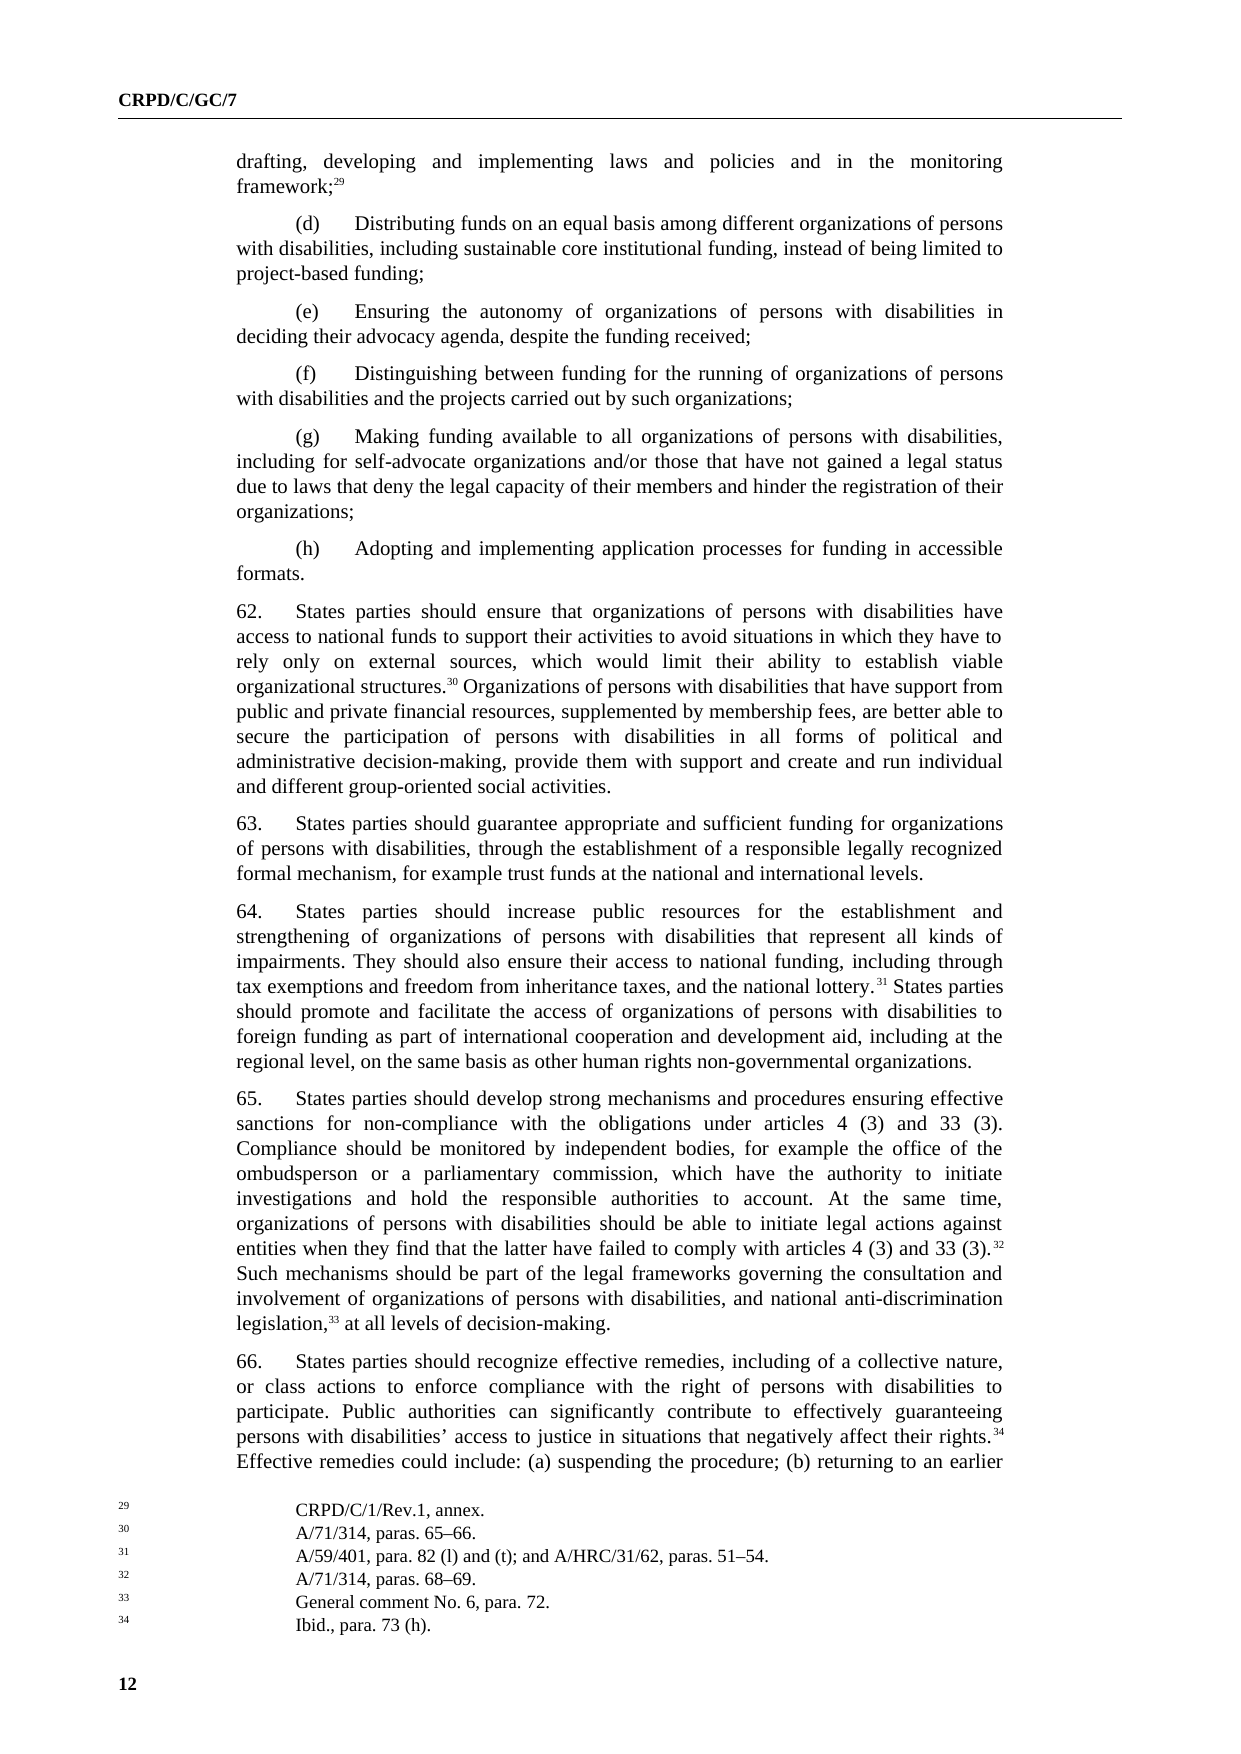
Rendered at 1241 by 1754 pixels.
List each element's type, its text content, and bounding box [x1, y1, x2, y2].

text 65. States parties should develop strong mechanisms and procedures ensuring effective sanctions for non-compliance with the obligations under articles 4 (3) and 33 (3). Compliance should be monitored by independent bodies, for example the office of the ombudsperson or a parliamentary commission, which have the authority to initiate investigations and hold the responsible authorities to account. At the same time, organizations of persons with disabilities should be able to initiate legal actions against entities when they find that the latter have failed to comply with articles 4 (3) and 33 (3). Such mechanisms should be part of the legal frameworks governing the consultation and involvement of organizations of persons with disabilities, and national anti-discrimination legislation, at all levels of decision-making. [236, 1085, 1004, 1335]
text 63. States parties should guarantee appropriate and sufficient funding for organizations of persons with disabilities, through the establishment of a responsible legally recognized formal mechanism, for example trust funds at the national and international levels. [236, 810, 1004, 885]
text 62. States parties should ensure that organizations of persons with disabilities have access to national funds to support their activities to avoid situations in which they have to rely only on external sources, which would limit their ability to establish viable organizational structures. Organizations of persons with disabilities that have support from public and private financial resources, supplemented by membership fees, are better able to secure the participation of persons with disabilities in all forms of political and administrative decision-making, provide them with support and create and run individual and different group-oriented social activities. [236, 598, 1004, 798]
text (h) Adopting and implementing application processes for funding in accessible formats. [236, 535, 1004, 585]
text (d) Distributing funds on an equal basis among different organizations of persons with disabilities, including sustainable core institutional funding, instead of being limited to project-based funding; [236, 210, 1004, 285]
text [236, 1348, 1004, 1473]
text (g) Making funding available to all organizations of persons with disabilities, including for self-advocate organizations and/or those that have not gained a legal status due to laws that deny the legal capacity of their members and hinder the registration of their organizations; [236, 423, 1004, 523]
text 64. States parties should increase public resources for the establishment and strengthening of organizations of persons with disabilities that represent all kinds of impairments. They should also ensure their access to national funding, including through tax exemptions and freedom from inheritance taxes, and the national lottery. States parties should promote and facilitate the access of organizations of persons with disabilities to foreign funding as part of international cooperation and development aid, including at the regional level, on the same basis as other human rights non-governmental organizations. [236, 898, 1004, 1073]
text (e) Ensuring the autonomy of organizations of persons with disabilities in deciding their advocacy agenda, despite the funding received; [236, 298, 1004, 348]
text (f) Distinguishing between funding for the running of organizations of persons with disabilities and the projects carried out by such organizations; [236, 360, 1004, 410]
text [236, 148, 1004, 198]
